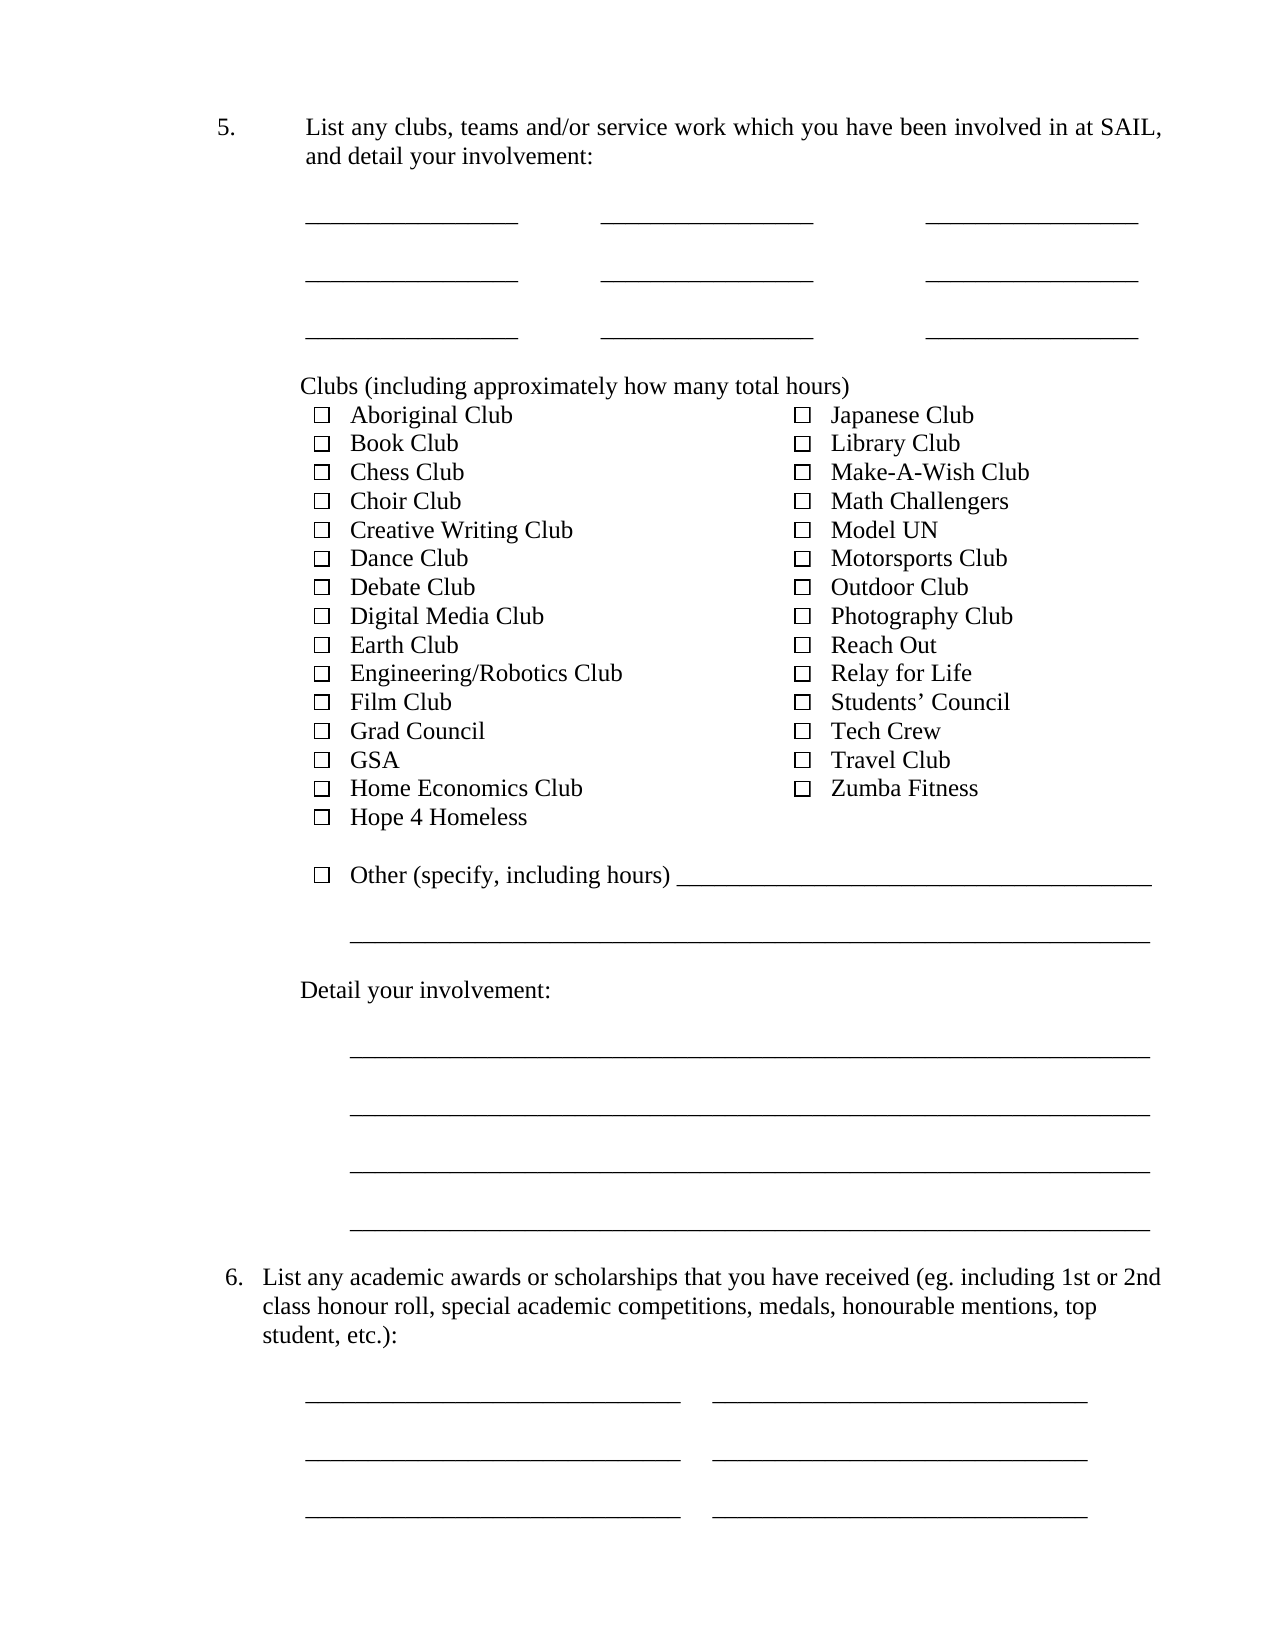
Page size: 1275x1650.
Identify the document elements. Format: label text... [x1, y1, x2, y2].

list Travel Club [793, 745, 1163, 773]
list Photography Club [793, 601, 1163, 630]
list List any academic awards or scholarships that you have received (eg. including 1st or 2nd class honour roll, special academic competitions, medals, honourable mentions, top student, etc.): [225, 1262, 1163, 1348]
list Choir Club [312, 486, 637, 515]
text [225, 1377, 1163, 1406]
list Zumba Fitness [793, 773, 1163, 802]
list List any clubs, teams and/or service work which you have been involved in at SAIL, and detail your involvement: [217, 112, 1163, 170]
list Hope 4 Homeless [312, 802, 637, 831]
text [225, 1435, 1163, 1463]
text ________________________________________________________________ [350, 1090, 1163, 1118]
list Debate Club [312, 572, 637, 601]
list Film Club [312, 687, 637, 716]
list Reach Out [793, 630, 1163, 658]
list Other (specify, including hours) ______________________________________ [312, 860, 1163, 888]
text ________________________________________________________________ [350, 917, 1163, 946]
text Detail your involvement: [300, 975, 1163, 1003]
list Book Club [312, 428, 637, 457]
list Outdoor Club [793, 572, 1163, 601]
text _________________ _________________ _________________ [225, 256, 1163, 285]
list Math Challengers [793, 486, 1163, 515]
list GSA [312, 745, 637, 773]
text ________________________________________________________________ [350, 1147, 1163, 1176]
text ________________________________________________________________ [350, 1032, 1163, 1061]
list Earth Club [312, 630, 637, 658]
list Make-A-Wish Club [793, 457, 1163, 486]
list Library Club [793, 428, 1163, 457]
text _________________ _________________ _________________ [225, 313, 1163, 342]
list Aboriginal Club [312, 400, 637, 428]
list Relay for Life [793, 658, 1163, 687]
list Motorsports Club [793, 543, 1163, 572]
list Japanese Club [793, 400, 1163, 428]
list Students’ Council [793, 687, 1163, 716]
list Digital Media Club [312, 601, 637, 630]
text _________________ _________________ _________________ [225, 198, 1163, 227]
list Home Economics Club [312, 773, 637, 802]
text Clubs (including approximately how many total hours) [300, 371, 1163, 400]
list Chess Club [312, 457, 637, 486]
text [225, 1492, 1163, 1521]
list Model UN [793, 515, 1163, 543]
list Grad Council [312, 716, 637, 745]
list Creative Writing Club [312, 515, 637, 543]
list Engineering/Robotics Club [312, 658, 637, 687]
list Dance Club [312, 543, 637, 572]
text ________________________________________________________________ [350, 1205, 1163, 1233]
list Tech Crew [793, 716, 1163, 745]
